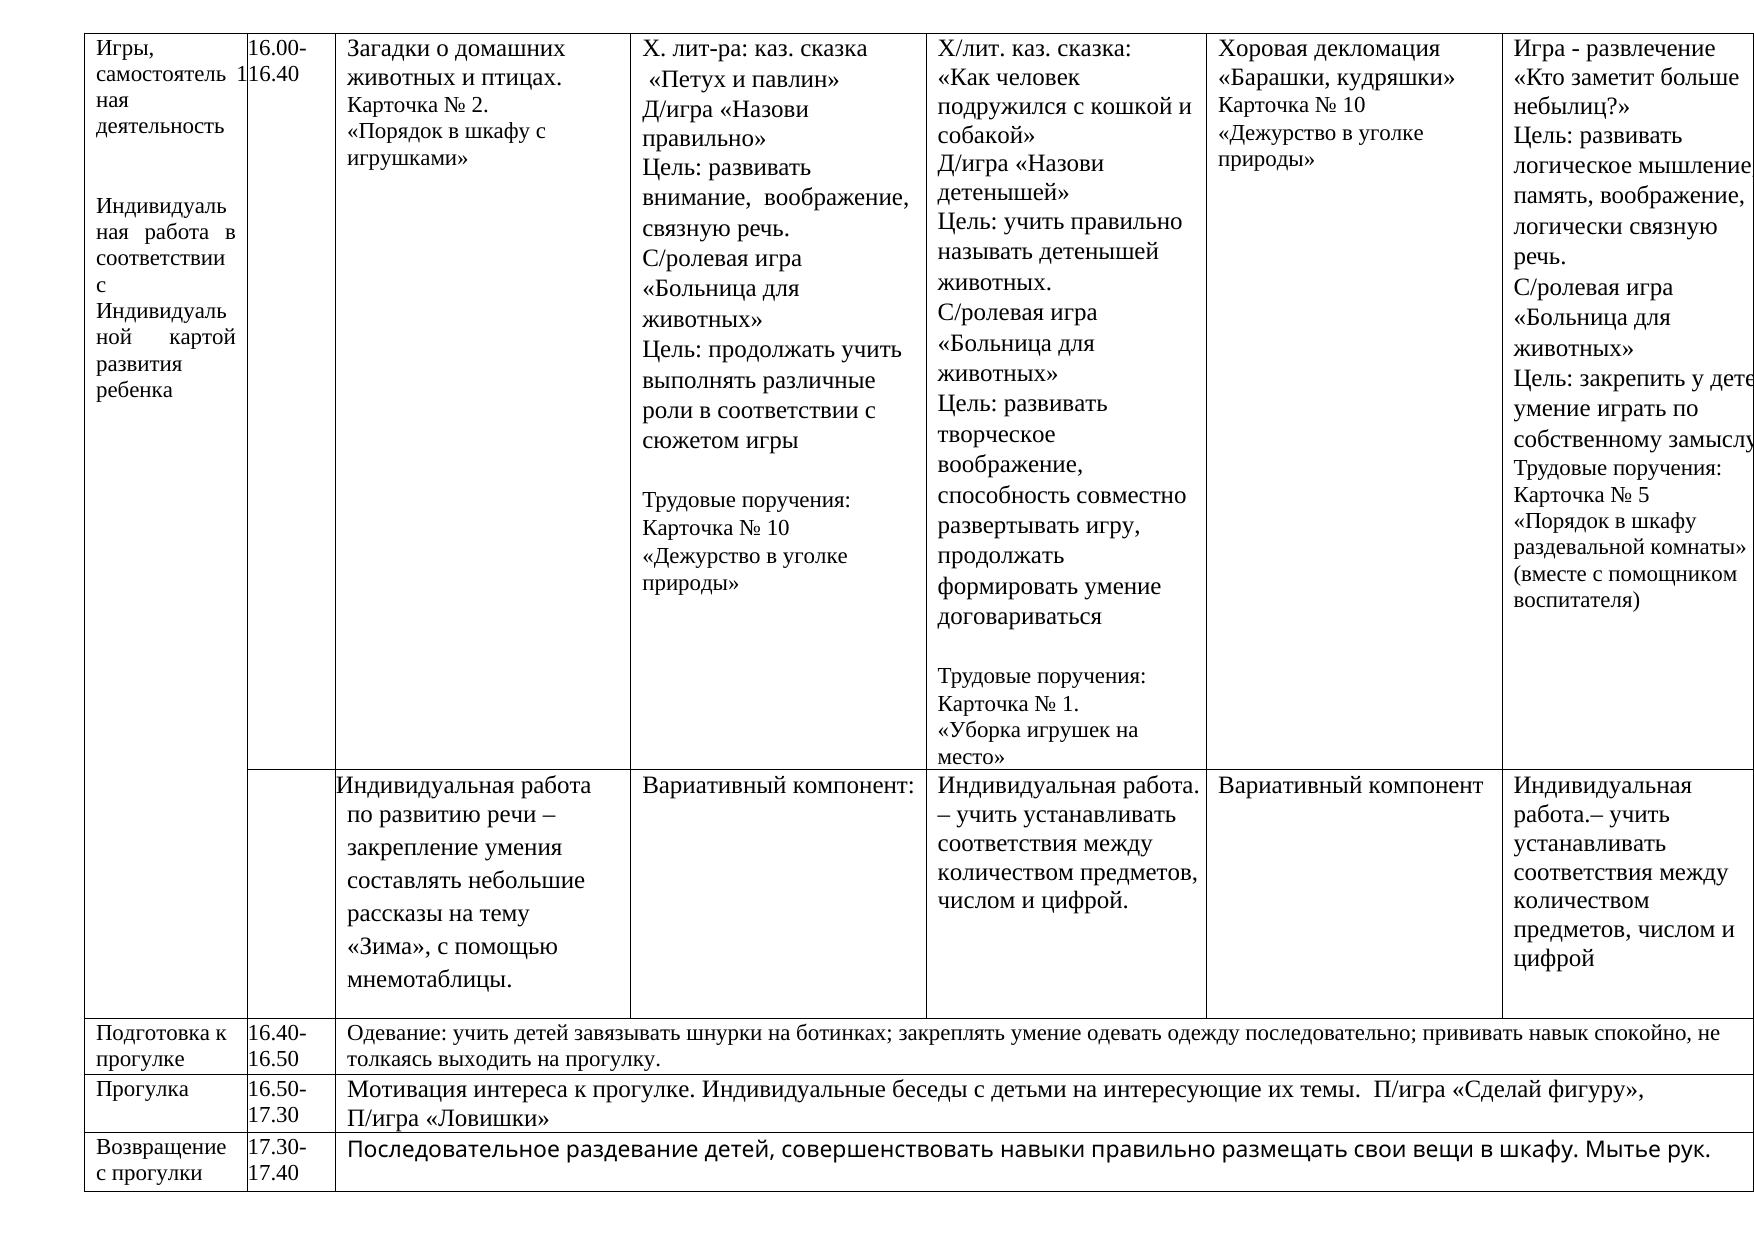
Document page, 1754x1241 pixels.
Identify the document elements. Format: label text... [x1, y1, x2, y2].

table_cell Х/лит. каз. сказка: «Как человек подружился с кошкой и собакой» Д/игра «Назови детенышей» Цель: учить правильно называть детенышей животных. С/ролевая игра «Больница для животных» Цель: развивать творческое воображение, способность совместно развертывать игру, продолжать формировать умение договариваться Трудовые поручения: Карточка № 1. «Уборка игрушек на место» [927, 34, 1206, 769]
table_cell Хоровая декломация «Барашки, кудряшки» Карточка № 10 «Дежурство в уголке природы» [1207, 34, 1502, 769]
table_cell Одевание: учить детей завязывать шнурки на ботинках; закреплять умение одевать одежду последовательно; прививать навык спокойно, не толкаясь выходить на прогулку. [336, 1019, 1753, 1073]
table_cell Х. лит-ра: каз. сказка «Петух и павлин» Д/игра «Назови правильно» Цель: развивать внимание, воображение, связную речь. С/ролевая игра «Больница для животных» Цель: продолжать учить выполнять различные роли в соответствии с сюжетом игры Трудовые поручения: Карточка № 10 «Дежурство в уголке природы» [631, 34, 926, 769]
table_cell Игра - развлечение «Кто заметит больше небылиц?» Цель: развивать логическое мышление, память, воображение, логически связную речь. С/ролевая игра «Больница для животных» Цель: закрепить у детей умение играть по собственному замыслу Трудовые поручения: Карточка № 5 «Порядок в шкафу раздевальной комнаты» (вместе с помощником воспитателя) [1503, 34, 1753, 769]
table_cell Вариативный компонент: [631, 770, 926, 1018]
table_cell Возвращение с прогулки [85, 1133, 247, 1191]
table_cell 17.30-17.40 [248, 1133, 335, 1191]
table_cell 16.40-16.50 [248, 1019, 335, 1073]
table_cell 16.00- 116.40 [248, 34, 335, 769]
table_cell Индивидуальная работа. – учить устанавливать соответствия между количеством предметов, числом и цифрой. [927, 770, 1206, 1018]
table_cell Индивидуальная работа по развитию речи – закрепление умения составлять небольшие рассказы на тему «Зима», с помощью мнемотаблицы. [336, 770, 630, 1018]
table_cell Прогулка [85, 1075, 247, 1132]
table_cell [248, 770, 335, 1018]
table_cell Последовательное раздевание детей, совершенствовать навыки правильно размещать свои вещи в шкафу. Мытье рук. [336, 1133, 1753, 1191]
table_cell Игры, самостоятельная деятельность Индивидуальная работа в соответствии с Индивидуальной картой развития ребенка [85, 34, 247, 1018]
table_cell Индивидуальная работа.– учить устанавливать соответствия между количеством предметов, числом и цифрой [1503, 770, 1753, 1018]
table_cell Подготовка к прогулке [85, 1019, 247, 1073]
table_cell Мотивация интереса к прогулке. Индивидуальные беседы с детьми на интересующие их темы. П/игра «Сделай фигуру», П/игра «Ловишки» [336, 1075, 1753, 1132]
table_cell 16.50-17.30 [248, 1075, 335, 1132]
table_cell Вариативный компонент [1207, 770, 1502, 1018]
table_cell Загадки о домашних животных и птицах. Карточка № 2. «Порядок в шкафу с игрушками» [336, 34, 630, 769]
